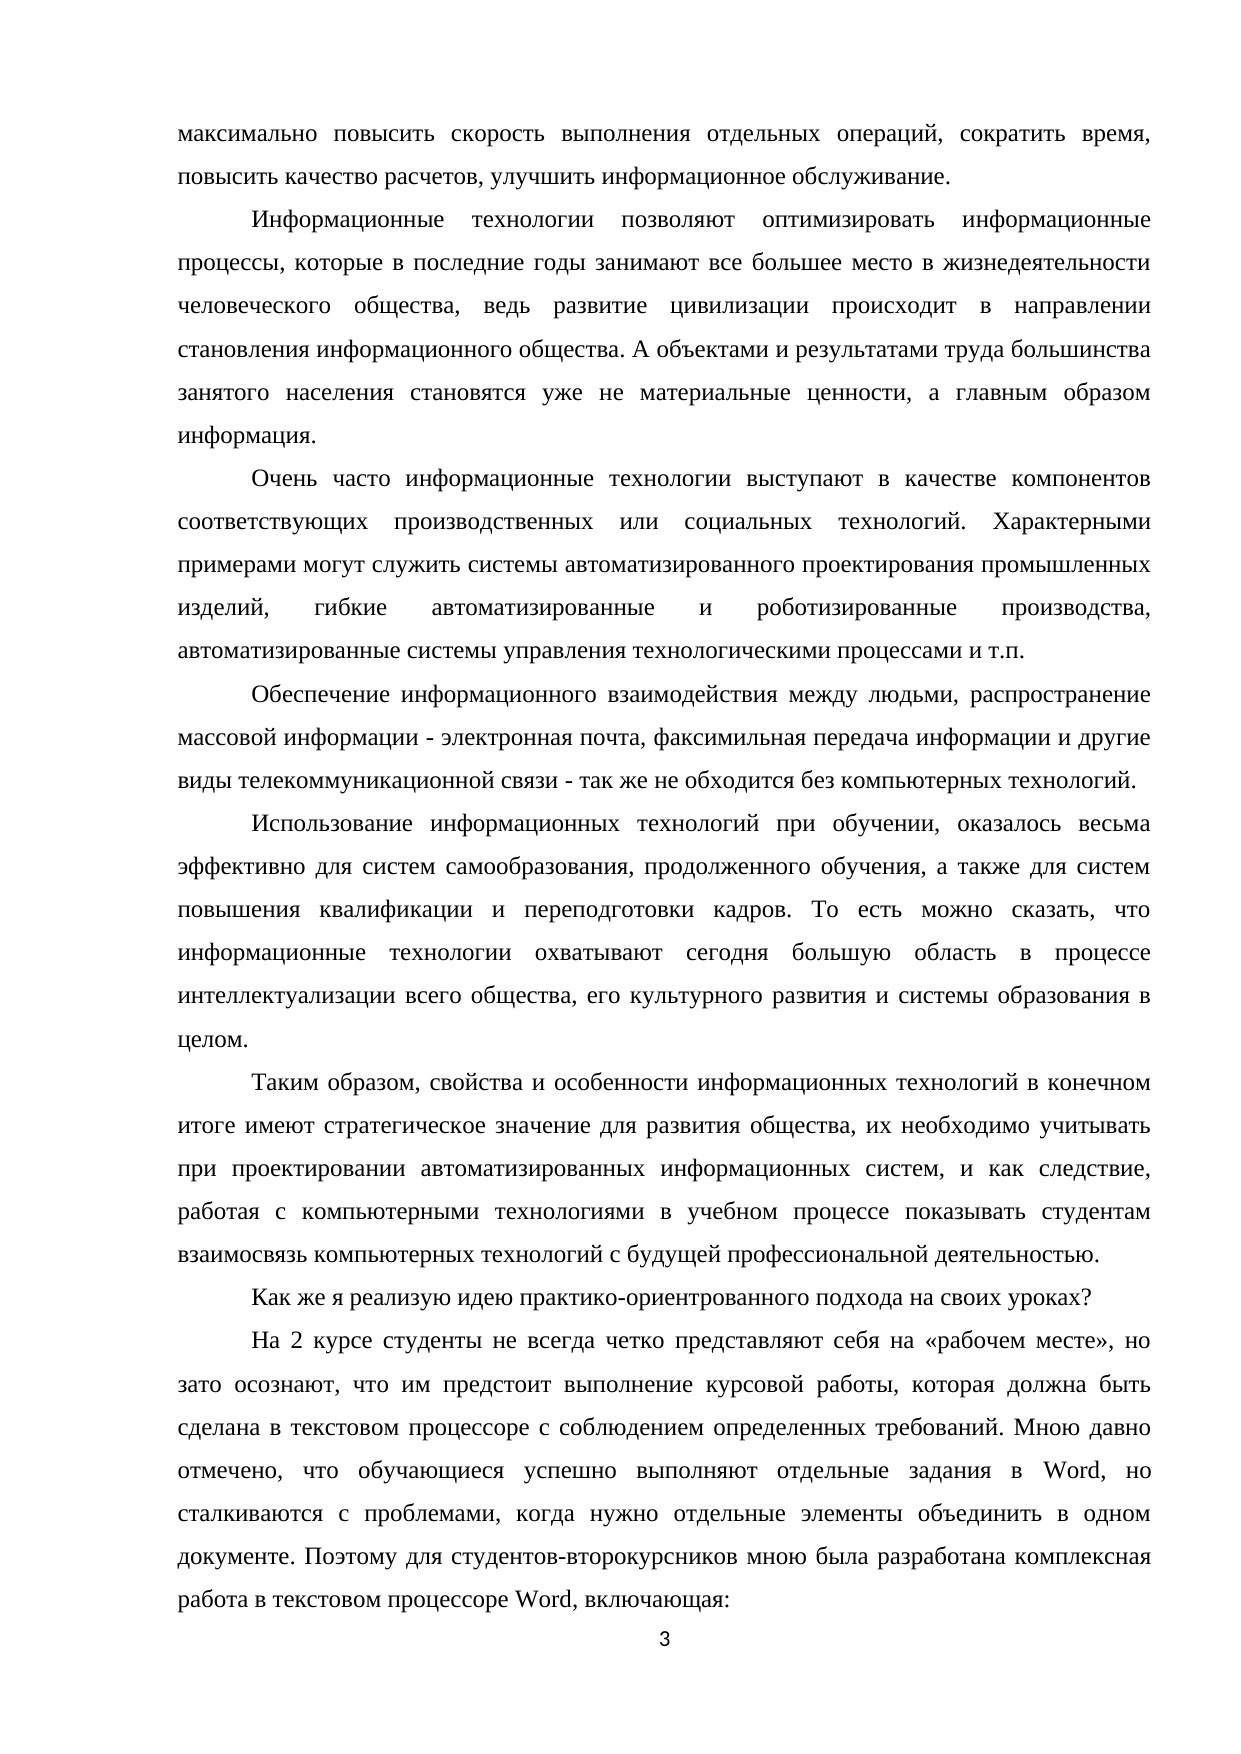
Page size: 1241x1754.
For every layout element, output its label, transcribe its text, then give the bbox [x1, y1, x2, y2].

text Таким образом, свойства и особенности информационных технологий в конечном итоге имеют стратегическое значение для развития общества, их необходимо учитывать при проектировании автоматизированных информационных систем, и как следствие, работая с компьютерными технологиями в учебном процессе показывать студентам взаимосвязь компьютерных технологий с будущей профессиональной деятельностью. [177, 1067, 1152, 1268]
text На 2 курсе студенты не всегда четко представляют себя на «рабочем месте», но зато осознают, что им предстоит выполнение курсовой работы, которая должна быть сделана в текстовом процессоре с соблюдением определенных требований. Мною давно отмечено, что обучающиеся успешно выполняют отдельные задания в Word, но сталкиваются с проблемами, когда нужно отдельные элементы объединить в одном документе. Поэтому для студентов-второкурсников мною была разработана комплексная работа в текстовом процессоре Word, включающая: [177, 1326, 1152, 1613]
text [177, 118, 1152, 190]
text Обеспечение информационного взаимодействия между людьми, распространение массовой информации - электронная почта, факсимильная передача информации и другие виды телекоммуникационной связи - так же не обходится без компьютерных технологий. [177, 679, 1152, 794]
text Использование информационных технологий при обучении, оказалось весьма эффективно для систем самообразования, продолженного обучения, а также для систем повышения квалификации и переподготовки кадров. То есть можно сказать, что информационные технологии охватывают сегодня большую область в процессе интеллектуализации всего общества, его культурного развития и системы образования в целом. [177, 808, 1152, 1052]
text Информационные технологии позволяют оптимизировать информационные процессы, которые в последние годы занимают все большее место в жизнедеятельности человеческого общества, ведь развитие цивилизации происходит в направлении становления информационного общества. А объектами и результатами труда большинства занятого населения становятся уже не материальные ценности, а главным образом информация. [177, 204, 1152, 449]
text Очень часто информационные технологии выступают в качестве компонентов соответствующих производственных или социальных технологий. Характерными примерами могут служить системы автоматизированного проектирования промышленных изделий, гибкие автоматизированные и роботизированные производства, автоматизированные системы управления технологическими процессами и т.п. [177, 463, 1152, 664]
text Как же я реализую идею практико-ориентрованного подхода на своих уроках? [177, 1282, 1152, 1311]
